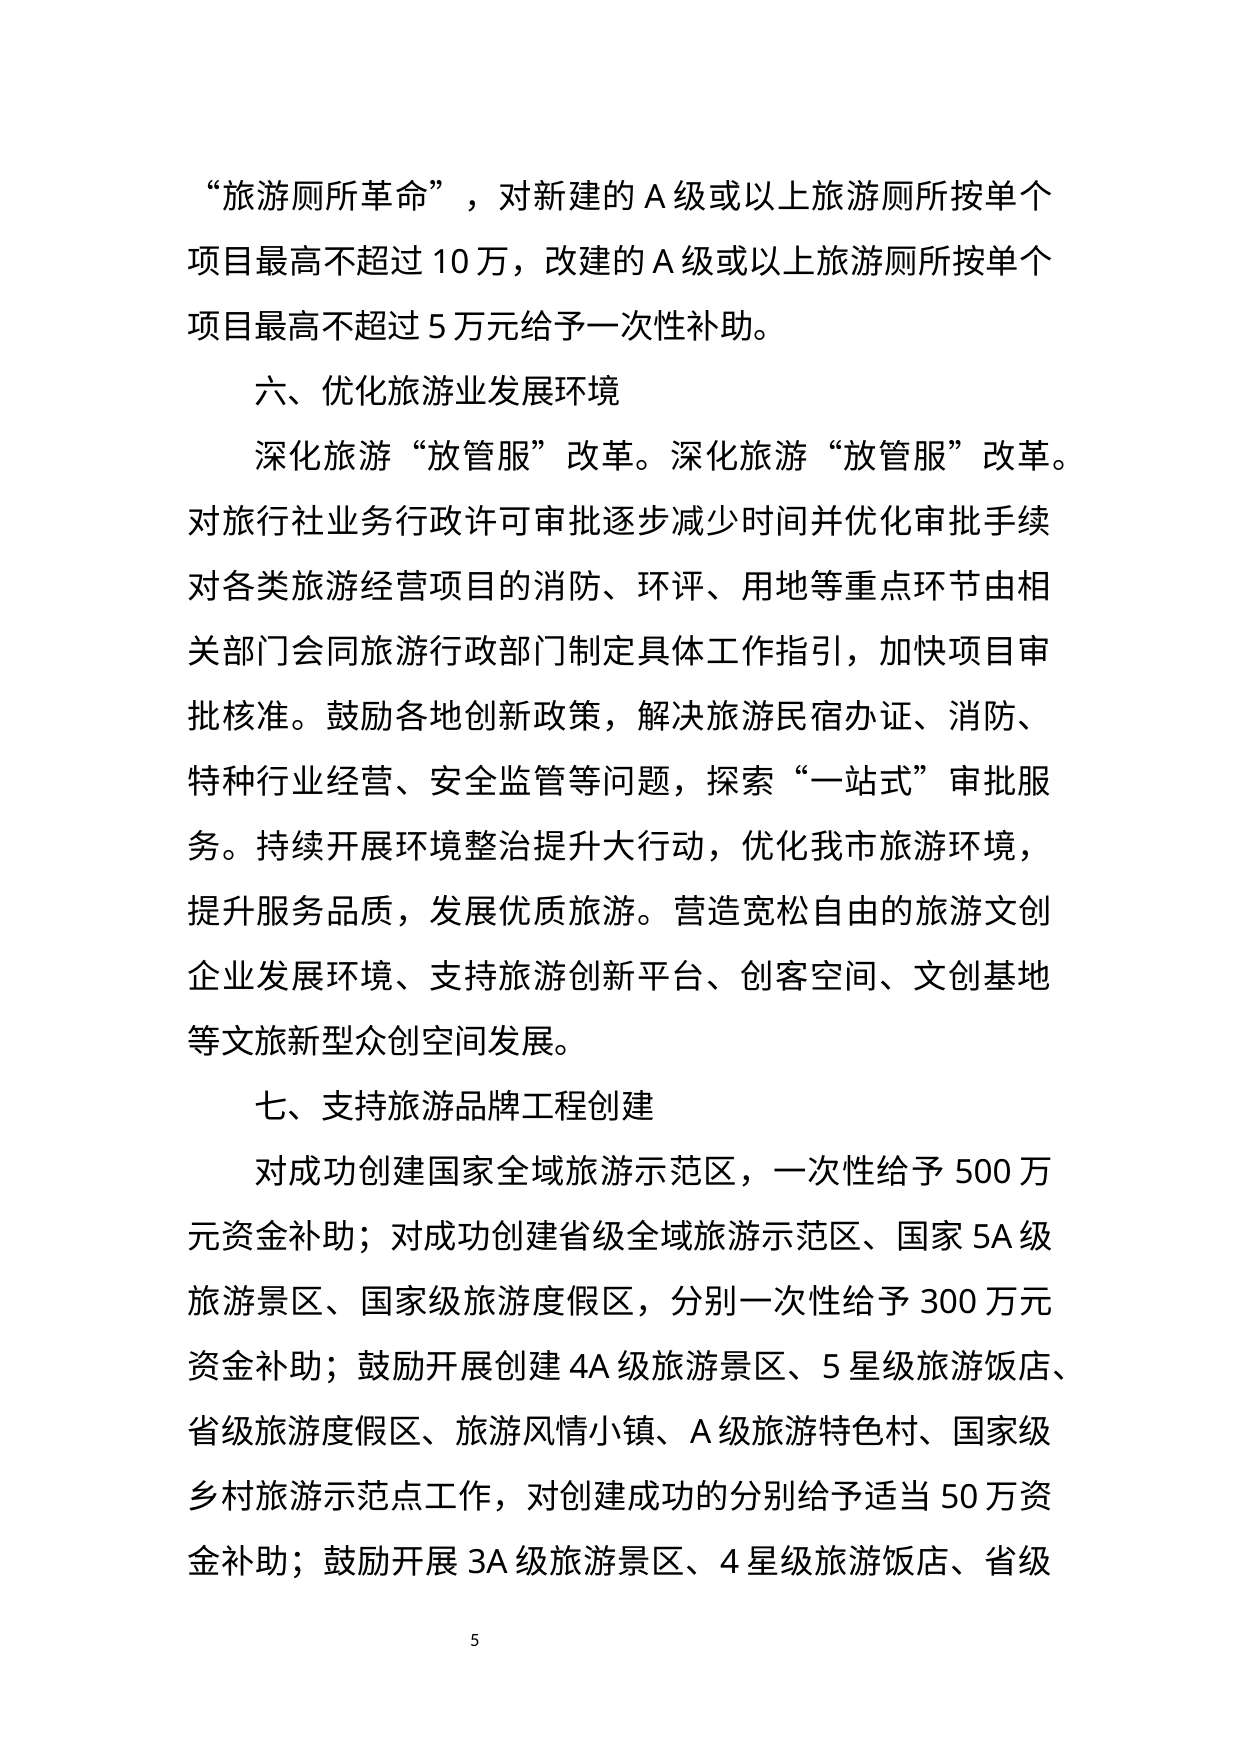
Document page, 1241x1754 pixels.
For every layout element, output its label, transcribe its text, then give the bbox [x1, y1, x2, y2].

text 深化旅游“放管服”改革。深化旅游“放管服”改革。对旅行社业务行政许可审批逐步减少时间并优化审批手续。对各类旅游经营项目的消防、环评、用地等重点环节由相关部门会同旅游行政部门制定具体工作指引，加快项目审批核准。鼓励各地创新政策，解决旅游民宿办证、消防、特种行业经营、安全监管等问题，探索“一站式”审批服务。持续开展环境整治提升大行动，优化我市旅游环境，提升服务品质，发展优质旅游。营造宽松自由的旅游文创企业发展环境、支持旅游创新平台、创客空间、文创基地等文旅新型众创空间发展。 [187, 422, 1053, 1072]
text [187, 162, 1053, 357]
text 七、支持旅游品牌工程创建 [187, 1072, 1053, 1137]
text 六、优化旅游业发展环境 [187, 357, 1053, 422]
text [187, 1137, 1053, 1592]
